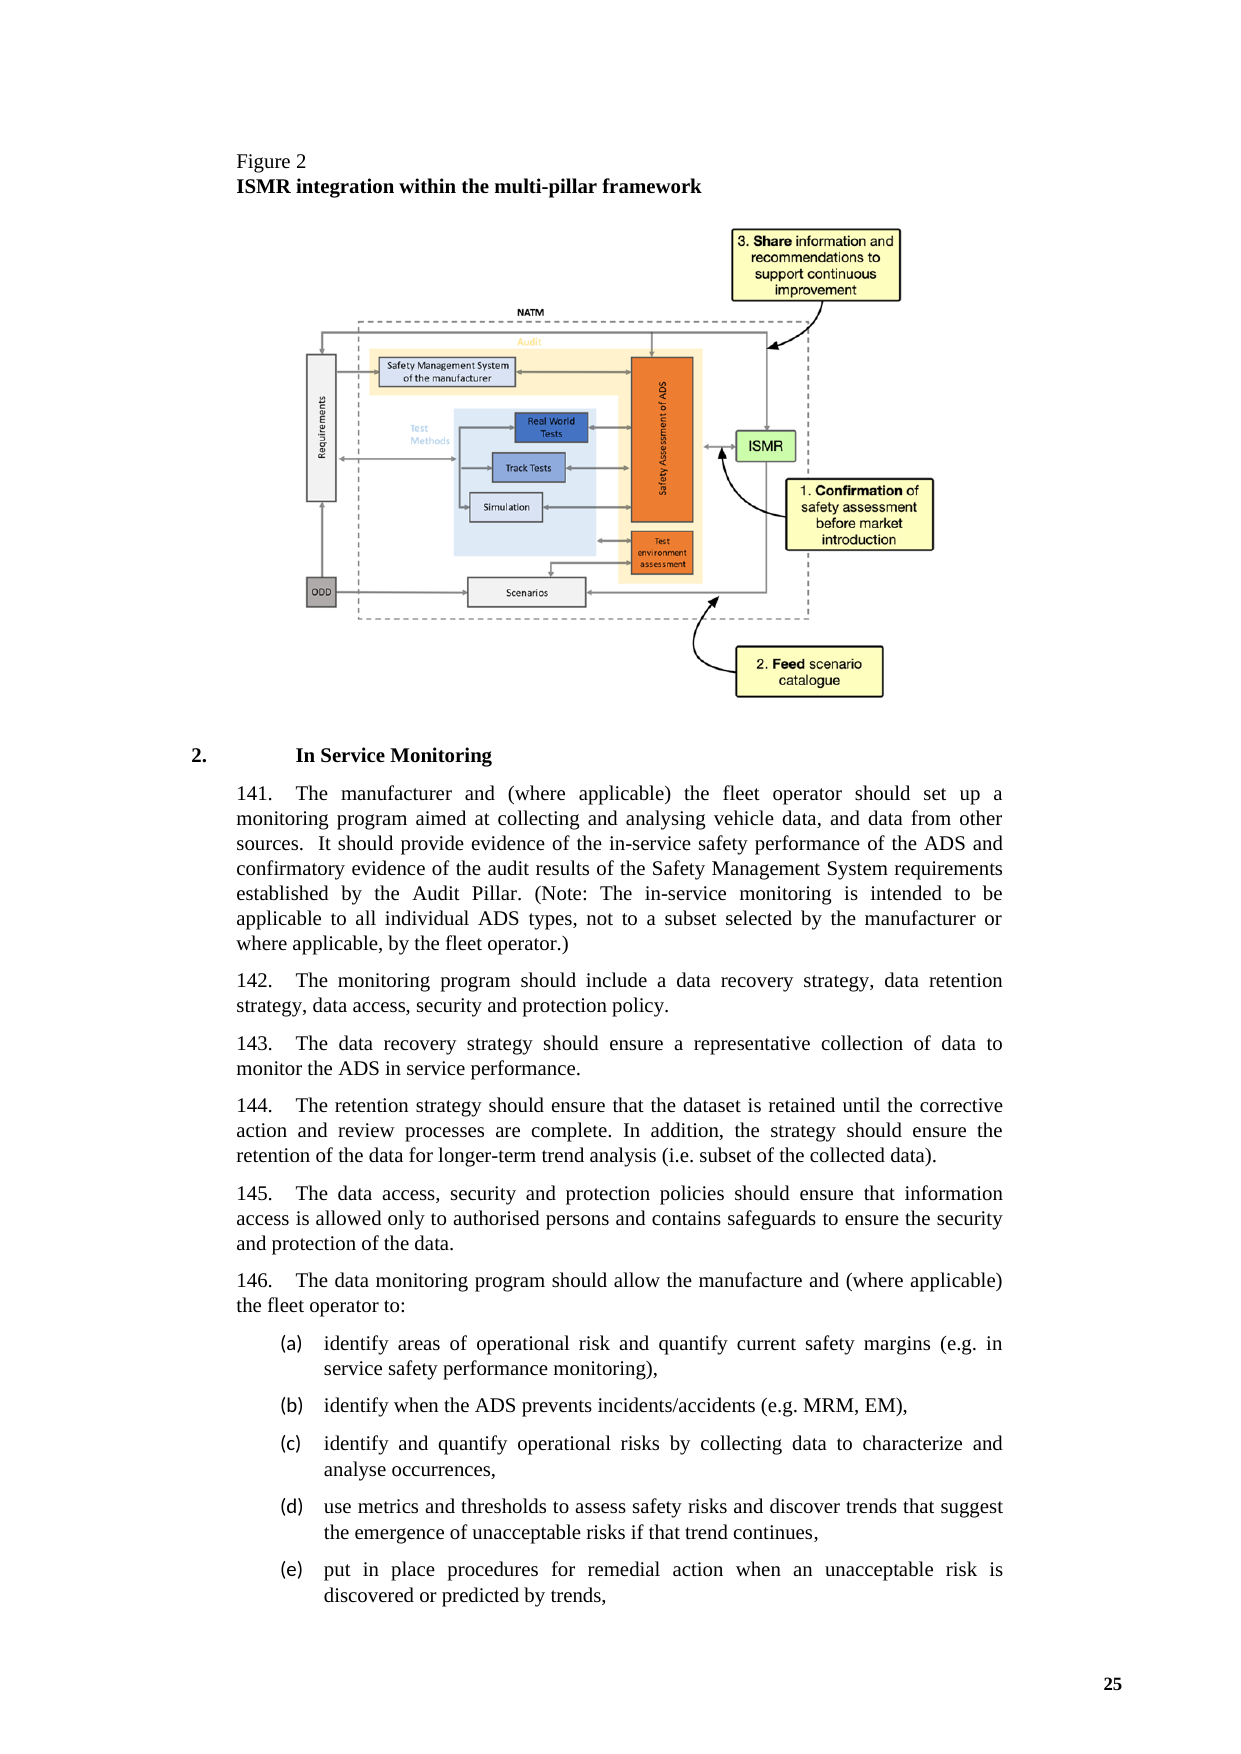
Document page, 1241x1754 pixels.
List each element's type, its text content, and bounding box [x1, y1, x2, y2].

text 2. In Service Monitoring [118, 742, 1004, 767]
list identify areas of operational risk and quantify current safety margins (e.g. in service safety performance monitoring), [280, 1330, 1004, 1380]
text 141. The manufacturer and (where applicable) the fleet operator should set up a monitoring program aimed at collecting and analysing vehicle data, and data from other sources. It should provide evidence of the in-service safety performance of the ADS and confirmatory evidence of the audit results of the Safety Management System requirements established by the Audit Pillar. (Note: The in-service monitoring is intended to be applicable to all individual ADS types, not to a subset selected by the manufacturer or where applicable, by the fleet operator.) [236, 780, 1004, 955]
text Figure 2 [177, 148, 1122, 173]
list put in place procedures for remedial action when an unacceptable risk is discovered or predicted by trends, [280, 1556, 1004, 1607]
text 144. The retention strategy should ensure that the dataset is retained until the corrective action and review processes are complete. In addition, the strategy should ensure the retention of the data for longer-term trend analysis (i.e. subset of the collected data). [236, 1092, 1004, 1167]
text 145. The data access, security and protection policies should ensure that information access is allowed only to authorised persons and contains safeguards to ensure the security and protection of the data. [236, 1180, 1004, 1255]
text 146. The data monitoring program should allow the manufacture and (where applicable) the fleet operator to: [236, 1267, 1004, 1317]
text 143. The data recovery strategy should ensure a representative collection of data to monitor the ADS in service performance. [236, 1030, 1004, 1080]
text 142. The monitoring program should include a data recovery strategy, data retention strategy, data access, security and protection policy. [236, 967, 1004, 1017]
text ISMR integration within the multi-pillar framework [236, 173, 1004, 198]
list identify when the ADS prevents incidents/accidents (e.g. MRM, EM), [280, 1393, 1004, 1418]
list use metrics and thresholds to assess safety risks and discover trends that suggest the emergence of unacceptable risks if that trend continues, [280, 1493, 1004, 1544]
picture [294, 210, 946, 714]
list identify and quantify operational risks by collecting data to characterize and analyse occurrences, [280, 1431, 1004, 1481]
